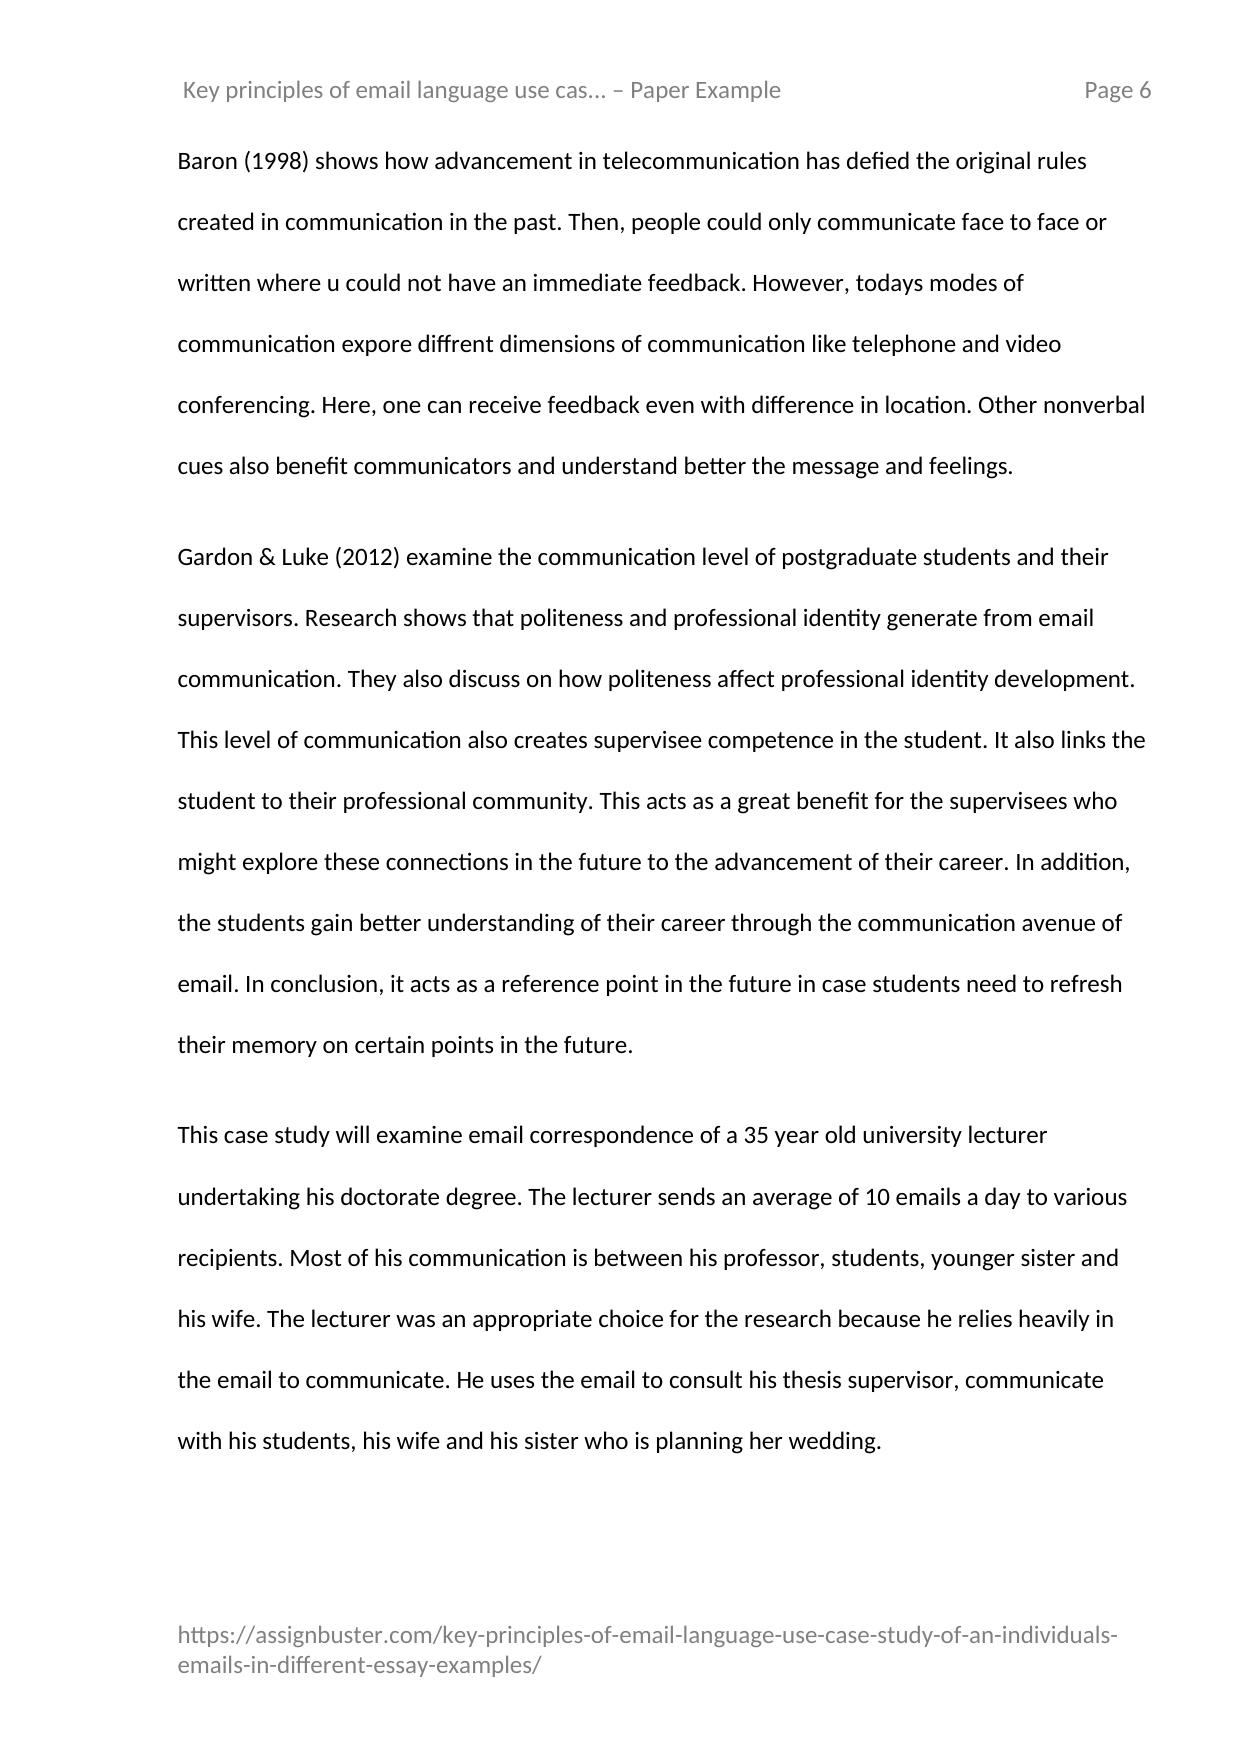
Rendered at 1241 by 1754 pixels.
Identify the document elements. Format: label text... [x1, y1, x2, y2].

text This case study will examine email correspondence of a 35 year old university lecturer undertaking his doctorate degree. The lecturer sends an average of 10 emails a day to various recipients. Most of his communication is between his professor, students, younger sister and his wife. The lecturer was an appropriate choice for the research because he relies heavily in the email to communicate. He uses the email to consult his thesis supervisor, communicate with his students, his wife and his sister who is planning her wedding. [177, 1119, 1152, 1455]
text Baron (1998) shows how advancement in telecommunication has defied the original rules created in communication in the past. Then, people could only communicate face to face or written where u could not have an immediate feedback. However, todays modes of communication expore diffrent dimensions of communication like telephone and video conferencing. Here, one can receive feedback even with difference in location. Other nonverbal cues also benefit communicators and understand better the message and feelings. [177, 145, 1152, 481]
text Gardon & Luke (2012) examine the communication level of postgraduate students and their supervisors. Research shows that politeness and professional identity generate from email communication. They also discuss on how politeness affect professional identity development. This level of communication also creates supervisee competence in the student. It also links the student to their professional community. This acts as a great benefit for the supervisees who might explore these connections in the future to the advancement of their career. In addition, the students gain better understanding of their career through the communication avenue of email. In conclusion, it acts as a reference point in the future in case students need to refresh their memory on certain points in the future. [177, 541, 1152, 1059]
